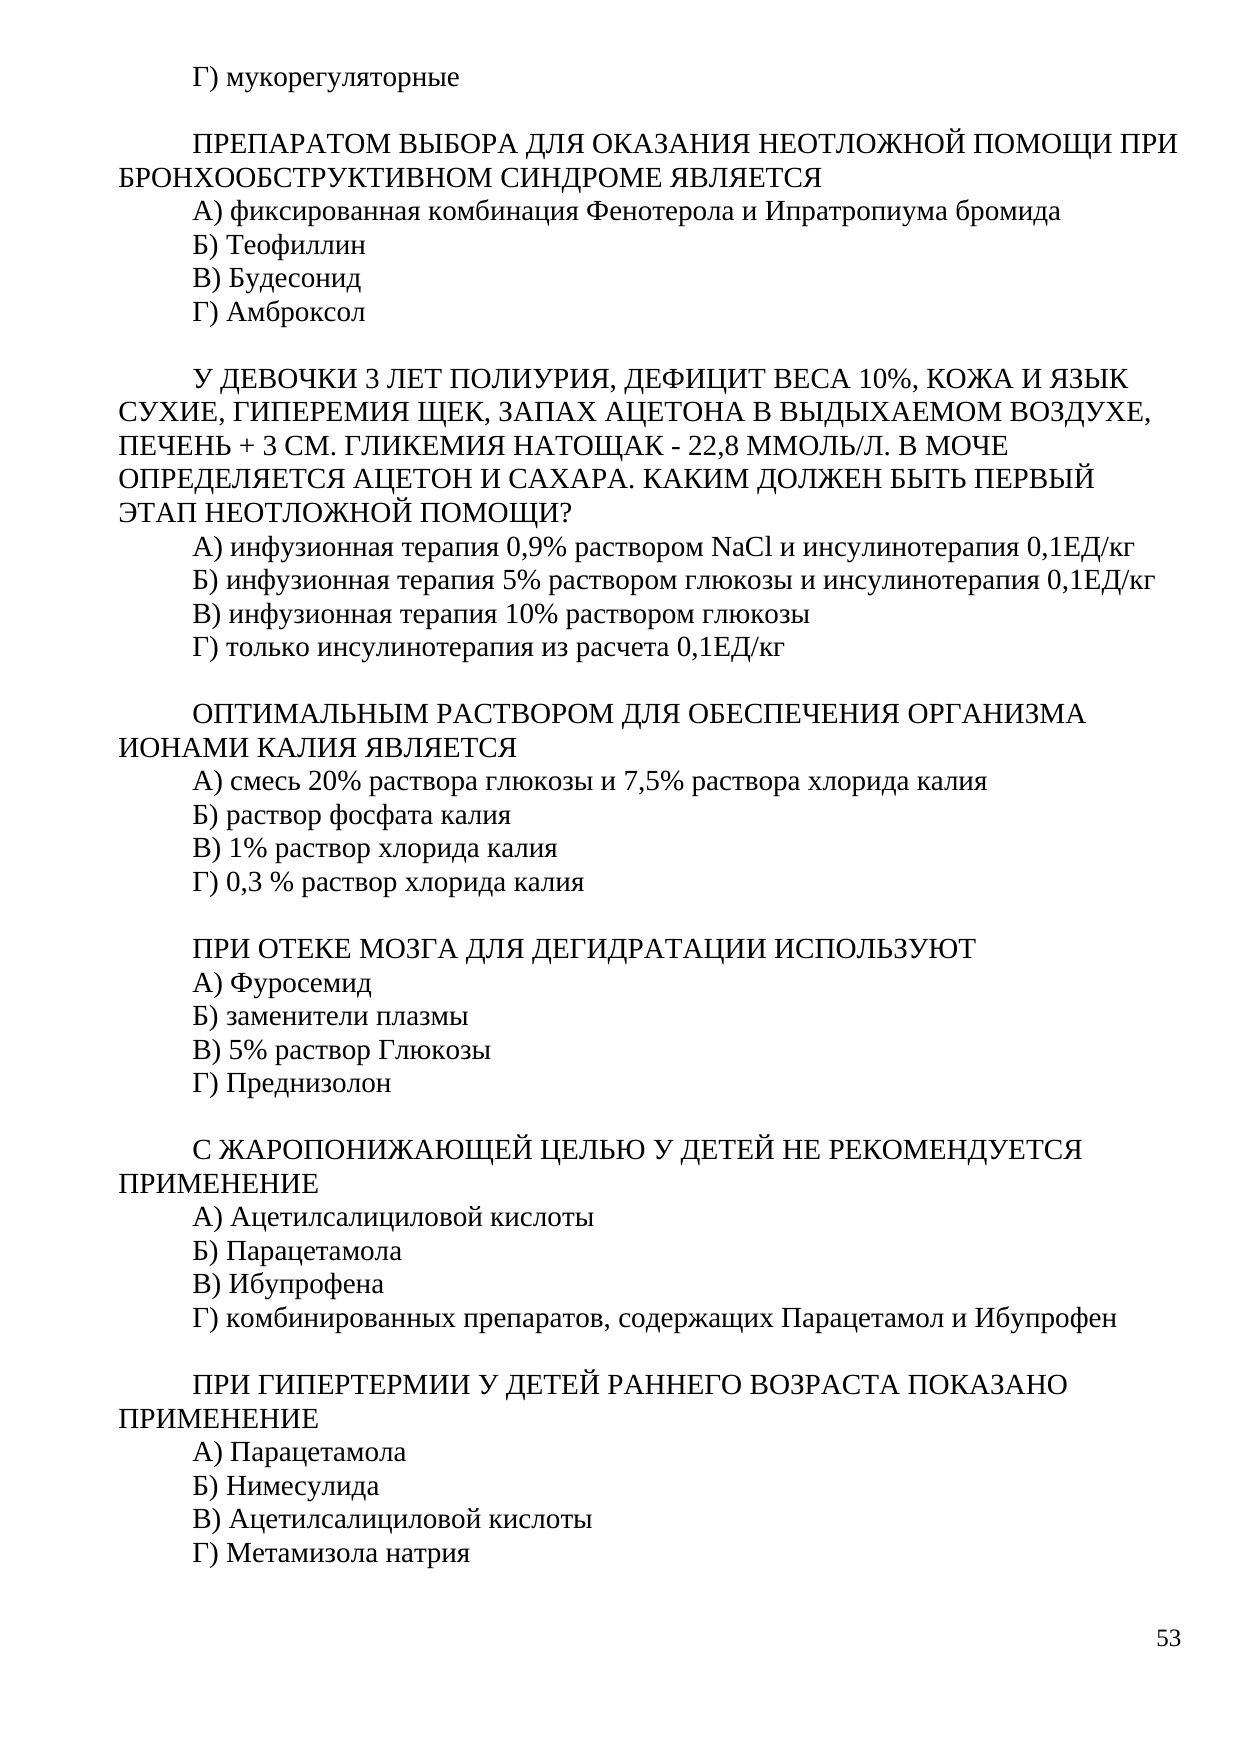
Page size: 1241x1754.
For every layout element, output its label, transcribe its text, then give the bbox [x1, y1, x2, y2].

text А) инфузионная терапия 0,9% раствором NaCl и инсулинотерапия 0,1ЕД/кг [118, 529, 1181, 562]
text Б) Теофиллин [118, 227, 1181, 260]
text Г) Амброксол [118, 294, 1181, 327]
text В) Будесонид [118, 260, 1181, 294]
text А) Парацетамола [118, 1434, 1181, 1468]
text А) смесь 20% раствора глюкозы и 7,5% раствора хлорида калия [118, 763, 1181, 797]
text ПРИ ОТЕКЕ МОЗГА ДЛЯ ДЕГИДРАТАЦИИ ИСПОЛЬЗУЮТ [118, 931, 1181, 965]
text Г) 0,3 % раствор хлорида калия [118, 864, 1181, 898]
text Б) инфузионная терапия 5% раствором глюкозы и инсулинотерапия 0,1ЕД/кг [118, 562, 1181, 596]
text Г) только инсулинотерапия из расчета 0,1ЕД/кг [118, 629, 1181, 663]
text У ДЕВОЧКИ 3 ЛЕТ ПОЛИУРИЯ, ДЕФИЦИТ ВЕСА 10%, КОЖА И ЯЗЫК СУХИЕ, ГИПЕРЕМИЯ ЩЕК, ЗАПАХ АЦЕТОНА В ВЫДЫХАЕМОМ ВОЗДУХЕ, ПЕЧЕНЬ + 3 СМ. ГЛИКЕМИЯ НАТОЩАК - 22,8 ММОЛЬ/Л. В МОЧЕ ОПРЕДЕЛЯЕТСЯ АЦЕТОН И САХАРА. КАКИМ ДОЛЖЕН БЫТЬ ПЕРВЫЙ ЭТАП НЕОТЛОЖНОЙ ПОМОЩИ? [118, 361, 1181, 529]
text В) инфузионная терапия 10% раствором глюкозы [118, 596, 1181, 629]
text А) Фуросемид [118, 965, 1181, 998]
text Г) мукорегуляторные [118, 59, 1181, 93]
text С ЖАРОПОНИЖАЮЩЕЙ ЦЕЛЬЮ У ДЕТЕЙ НЕ РЕКОМЕНДУЕТСЯ ПРИМЕНЕНИЕ [118, 1132, 1181, 1199]
text Г) Преднизолон [118, 1065, 1181, 1099]
text Б) Нимесулида [118, 1468, 1181, 1501]
text ОПТИМАЛЬНЫМ РАСТВОРОМ ДЛЯ ОБЕСПЕЧЕНИЯ ОРГАНИЗМА ИОНАМИ КАЛИЯ ЯВЛЯЕТСЯ [118, 696, 1181, 763]
text А) Ацетилсалициловой кислоты [118, 1199, 1181, 1233]
text Б) раствор фосфата калия [118, 797, 1181, 831]
text Г) комбинированных препаратов, содержащих Парацетамол и Ибупрофен [118, 1300, 1181, 1334]
text Б) заменители плазмы [118, 998, 1181, 1032]
text В) Ибупрофена [118, 1267, 1181, 1300]
text ПРИ ГИПЕРТЕРМИИ У ДЕТЕЙ РАННЕГО ВОЗРАСТА ПОКАЗАНО ПРИМЕНЕНИЕ [118, 1367, 1181, 1434]
text Г) Метамизола натрия [118, 1535, 1181, 1568]
text В) 5% раствор Глюкозы [118, 1032, 1181, 1065]
text В) 1% раствор хлорида калия [118, 831, 1181, 864]
text А) фиксированная комбинация Фенотерола и Ипратропиума бромида [118, 193, 1181, 227]
text В) Ацетилсалициловой кислоты [118, 1501, 1181, 1535]
text Б) Парацетамола [118, 1233, 1181, 1267]
text ПРЕПАРАТОМ ВЫБОРА ДЛЯ ОКАЗАНИЯ НЕОТЛОЖНОЙ ПОМОЩИ ПРИ БРОНХООБСТРУКТИВНОМ СИНДРОМЕ ЯВЛЯЕТСЯ [118, 126, 1181, 193]
